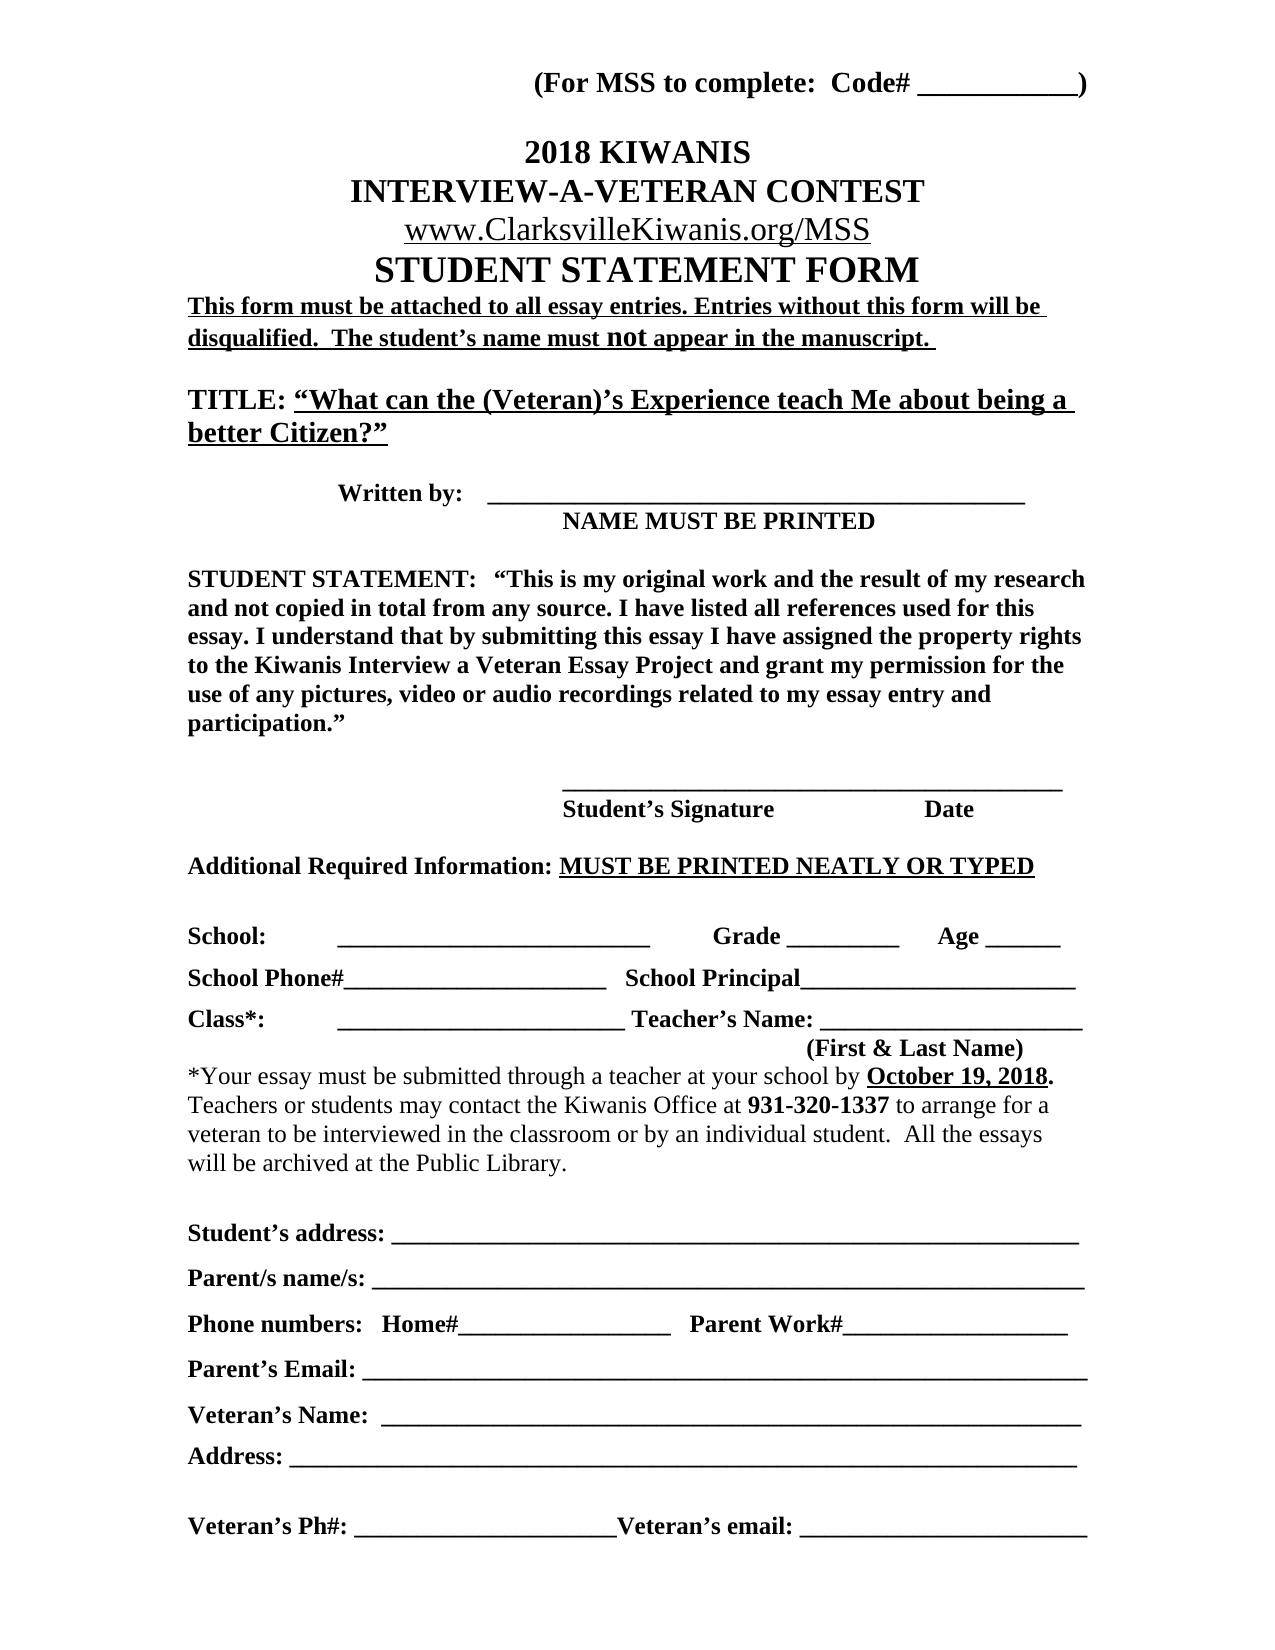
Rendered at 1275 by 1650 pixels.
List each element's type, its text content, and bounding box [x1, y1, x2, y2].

text Class*: _______________________ Teacher’s Name: _____________________ [187, 1004, 1087, 1033]
text Veteran’s Name: ________________________________________________________ [187, 1400, 1087, 1428]
text INTERVIEW-A-VETERAN CONTEST [187, 171, 1087, 209]
text www.ClarksvilleKiwanis.org/MSS [187, 209, 1087, 248]
text (First & Last Name) [187, 1033, 1087, 1061]
text Parent’s Email: __________________________________________________________ [187, 1354, 1087, 1383]
text This form must be attached to all essay entries. Entries without this form will be disqualified. The student’s name must not appear in the manuscript. [187, 291, 1087, 353]
text STUDENT STATEMENT: “This is my original work and the result of my research and not copied in total from any source. I have listed all references used for this essay. I understand that by submitting this essay I have assigned the property rights to the Kiwanis Interview a Veteran Essay Project and grant my permission for the use of any pictures, video or audio recordings related to my essay entry and participation.” [187, 564, 1087, 736]
text NAME MUST BE PRINTED [187, 506, 1087, 535]
text Written by: ___________________________________________ [262, 478, 1087, 506]
text ________________________________________ [187, 765, 1087, 794]
text Phone numbers: Home#_________________ Parent Work#__________________ [187, 1309, 1087, 1337]
text Address: _______________________________________________________________ [187, 1441, 1087, 1498]
title 2018 KIWANIS [187, 133, 1087, 171]
text Student’s address: _______________________________________________________ [187, 1218, 1087, 1246]
title (For MSS to complete: Code# ___________) [187, 66, 1087, 99]
text Veteran’s Ph#: _____________________Veteran’s email: _______________________ [187, 1511, 1087, 1540]
text Parent/s name/s: _________________________________________________________ [187, 1263, 1087, 1292]
text Additional Required Information: MUST BE PRINTED NEATLY OR TYPED [187, 851, 1087, 880]
text School: _________________________ Grade _________ Age ______ [187, 921, 1087, 950]
text STUDENT STATEMENT FORM [187, 248, 1087, 291]
text Student’s Signature Date [187, 794, 1087, 823]
text School Phone#_____________________ School Principal______________________ [187, 963, 1087, 991]
text TITLE: “What can the (Veteran)’s Experience teach Me about being a better Citizen?” [187, 382, 1087, 449]
text *Your essay must be submitted through a teacher at your school by October 19, 2018. Teachers or students may contact the Kiwanis Office at 931-320-1337 to arrange for a veteran to be interviewed in the classroom or by an individual student. All the essays will be archived at the Public Library. [187, 1061, 1087, 1176]
